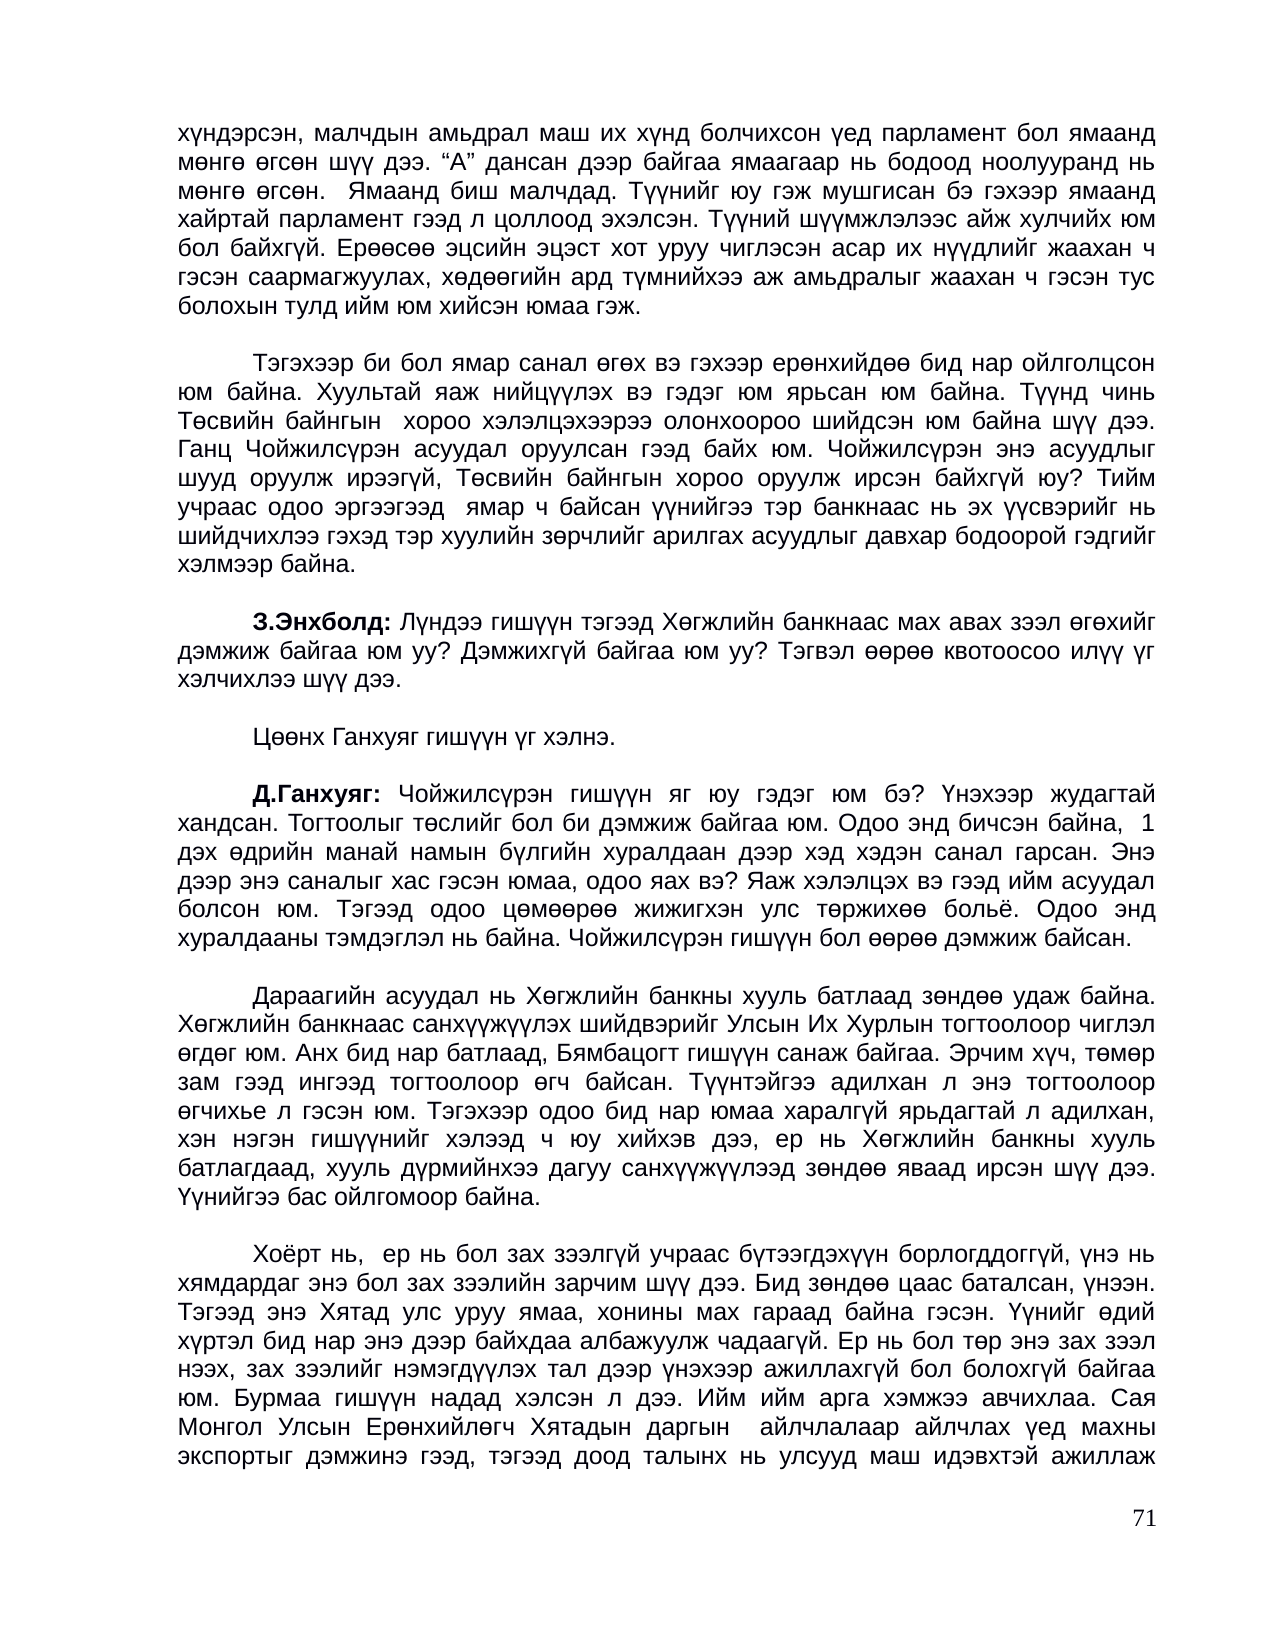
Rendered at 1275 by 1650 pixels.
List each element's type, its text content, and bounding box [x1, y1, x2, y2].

text Д.Ганхуяг: Чойжилсүрэн гишүүн яг юу гэдэг юм бэ? Үнэхээр жудагтай хандсан. Тогтоолыг төслийг бол би дэмжиж байгаа юм. Одоо энд бичсэн байна, 1 дэх өдрийн манай намын бүлгийн хуралдаан дээр хэд хэдэн санал гарсан. Энэ дээр энэ саналыг хас гэсэн юмаа, одоо яах вэ? Яаж хэлэлцэх вэ гээд ийм асуудал болсон юм. Тэгээд одоо цөмөөрөө жижигхэн улс төржихөө больё. Одоо энд хуралдааны тэмдэглэл нь байна. Чойжилсүрэн гишүүн бол өөрөө дэмжиж байсан. [177, 779, 1157, 952]
text З.Энхболд: Лүндээ гишүүн тэгээд Хөгжлийн банкнаас мах авах зээл өгөхийг дэмжиж байгаа юм уу? Дэмжихгүй байгаа юм уу? Тэгвэл өөрөө квотоосоо илүү үг хэлчихлээ шүү дээ. [177, 607, 1157, 693]
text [177, 1239, 1157, 1469]
text Дараагийн асуудал нь Хөгжлийн банкны хууль батлаад зөндөө удаж байна. Хөгжлийн банкнаас санхүүжүүлэх шийдвэрийг Улсын Их Хурлын тогтоолоор чиглэл өгдөг юм. Анх бид нар батлаад, Бямбацогт гишүүн санаж байгаа. Эрчим хүч, төмөр зам гээд ингээд тогтоолоор өгч байсан. Түүнтэйгээ адилхан л энэ тогтоолоор өгчихье л гэсэн юм. Тэгэхээр одоо бид нар юмаа харалгүй ярьдагтай л адилхан, хэн нэгэн гишүүнийг хэлээд ч юу хийхэв дээ, ер нь Хөгжлийн банкны хууль батлагдаад, хууль дүрмийнхээ дагуу санхүүжүүлээд зөндөө яваад ирсэн шүү дээ. Үүнийгээ бас ойлгомоор байна. [177, 981, 1157, 1211]
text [177, 118, 1157, 319]
text Цөөнх Ганхуяг гишүүн үг хэлнэ. [177, 722, 1157, 751]
text Тэгэхээр би бол ямар санал өгөх вэ гэхээр ерөнхийдөө бид нар ойлголцсон юм байна. Хуультай яаж нийцүүлэх вэ гэдэг юм ярьсан юм байна. Түүнд чинь Төсвийн байнгын хороо хэлэлцэхээрээ олонхоороо шийдсэн юм байна шүү дээ. Ганц Чойжилсүрэн асуудал оруулсан гээд байх юм. Чойжилсүрэн энэ асуудлыг шууд оруулж ирээгүй, Төсвийн байнгын хороо оруулж ирсэн байхгүй юу? Тийм учраас одоо эргээгээд ямар ч байсан үүнийгээ тэр банкнаас нь эх үүсвэрийг нь шийдчихлээ гэхэд тэр хуулийн зөрчлийг арилгах асуудлыг давхар бодоорой гэдгийг хэлмээр байна. [177, 348, 1157, 578]
